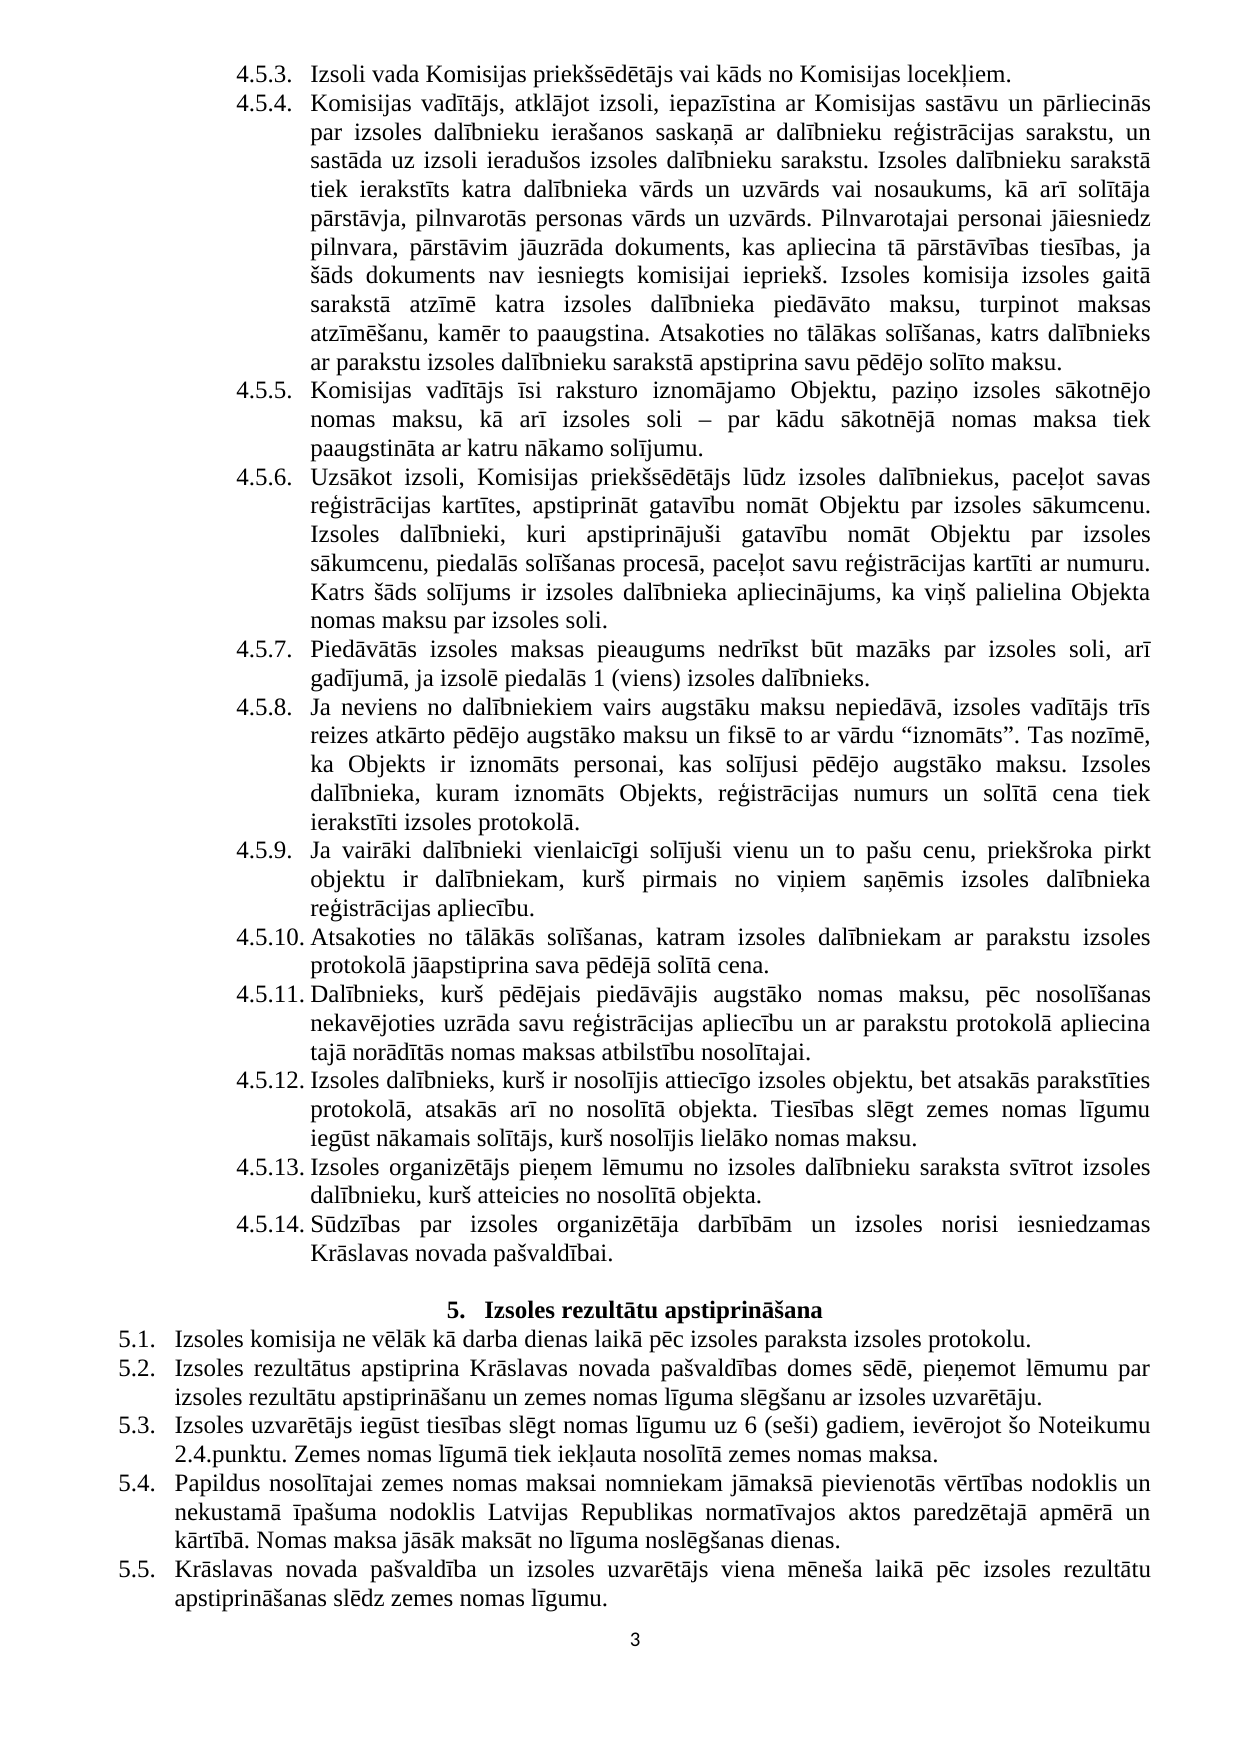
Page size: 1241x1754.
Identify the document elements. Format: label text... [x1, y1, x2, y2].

list Ja neviens no dalībniekiem vairs augstāku maksu nepiedāvā, izsoles vadītājs trīs reizes atkārto pēdējo augstāko maksu un fiksē to ar vārdu “iznomāts”. Tas nozīmē, ka Objekts ir iznomāts personai, kas solījusi pēdējo augstāko maksu. Izsoles dalībnieka, kuram iznomāts Objekts, reģistrācijas numurs un solītā cena tiek ierakstīti izsoles protokolā. [236, 692, 1152, 835]
list Izsoles uzvarētājs iegūst tiesības slēgt nomas līgumu uz 6 (seši) gadiem, ievērojot šo Noteikumu 2.4.punktu. Zemes nomas līgumā tiek iekļauta nosolītā zemes nomas maksa. [118, 1410, 1152, 1468]
list Piedāvātās izsoles maksas pieaugums nedrīkst būt mazāks par izsoles soli, arī gadījumā, ja izsolē piedalās 1 (viens) izsoles dalībnieks. [236, 634, 1152, 692]
list Izsoles dalībnieks, kurš ir nosolījis attiecīgo izsoles objektu, bet atsakās parakstīties protokolā, atsakās arī no nosolītā objekta. Tiesības slēgt zemes nomas līgumu iegūst nākamais solītājs, kurš nosolījis lielāko nomas maksu. [236, 1065, 1152, 1152]
list Komisijas vadītājs, atklājot izsoli, iepazīstina ar Komisijas sastāvu un pārliecinās par izsoles dalībnieku ierašanos saskaņā ar dalībnieku reģistrācijas sarakstu, un sastāda uz izsoli ieradušos izsoles dalībnieku sarakstu. Izsoles dalībnieku sarakstā tiek ierakstīts katra dalībnieka vārds un uzvārds vai nosaukums, kā arī solītāja pārstāvja, pilnvarotās personas vārds un uzvārds. Pilnvarotajai personai jāiesniedz pilnvara, pārstāvim jāuzrāda dokuments, kas apliecina tā pārstāvības tiesības, ja šāds dokuments nav iesniegts komisijai iepriekš. Izsoles komisija izsoles gaitā sarakstā atzīmē katra izsoles dalībnieka piedāvāto maksu, turpinot maksas atzīmēšanu, kamēr to paaugstina. Atsakoties no tālākas solīšanas, katrs dalībnieks ar parakstu izsoles dalībnieku sarakstā apstiprina savu pēdējo solīto maksu. [236, 88, 1152, 375]
list Izsoles rezultātu apstiprināšana [118, 1295, 1152, 1324]
list Izsoles komisija ne vēlāk kā darba dienas laikā pēc izsoles paraksta izsoles protokolu. [118, 1324, 1152, 1353]
list Ja vairāki dalībnieki vienlaicīgi solījuši vienu un to pašu cenu, priekšroka pirkt objektu ir dalībniekam, kurš pirmais no viņiem saņēmis izsoles dalībnieka reģistrācijas apliecību. [236, 835, 1152, 922]
list Papildus nosolītajai zemes nomas maksai nomniekam jāmaksā pievienotās vērtības nodoklis un nekustamā īpašuma nodoklis Latvijas Republikas normatīvajos aktos paredzētajā apmērā un kārtībā. Nomas maksa jāsāk maksāt no līguma noslēgšanas dienas. [118, 1468, 1152, 1554]
list Izsoli vada Komisijas priekšsēdētājs vai kāds no Komisijas locekļiem. [236, 59, 1152, 88]
list Komisijas vadītājs īsi raksturo iznomājamo Objektu, paziņo izsoles sākotnējo nomas maksu, kā arī izsoles soli – par kādu sākotnējā nomas maksa tiek paaugstināta ar katru nākamo solījumu. [236, 375, 1152, 462]
list Izsoles rezultātus apstiprina Krāslavas novada pašvaldības domes sēdē, pieņemot lēmumu par izsoles rezultātu apstiprināšanu un zemes nomas līguma slēgšanu ar izsoles uzvarētāju. [118, 1353, 1152, 1410]
list Krāslavas novada pašvaldība un izsoles uzvarētājs viena mēneša laikā pēc izsoles rezultātu apstiprināšanas slēdz zemes nomas līgumu. [118, 1554, 1152, 1612]
list Izsoles organizētājs pieņem lēmumu no izsoles dalībnieku saraksta svītrot izsoles dalībnieku, kurš atteicies no nosolītā objekta. [236, 1152, 1152, 1209]
list Uzsākot izsoli, Komisijas priekšsēdētājs lūdz izsoles dalībniekus, paceļot savas reģistrācijas kartītes, apstiprināt gatavību nomāt Objektu par izsoles sākumcenu. Izsoles dalībnieki, kuri apstiprinājuši gatavību nomāt Objektu par izsoles sākumcenu, piedalās solīšanas procesā, paceļot savu reģistrācijas kartīti ar numuru. Katrs šāds solījums ir izsoles dalībnieka apliecinājums, ka viņš palielina Objekta nomas maksu par izsoles soli. [236, 462, 1152, 634]
list Atsakoties no tālākās solīšanas, katram izsoles dalībniekam ar parakstu izsoles protokolā jāapstiprina sava pēdējā solītā cena. [236, 922, 1152, 979]
list Sūdzības par izsoles organizētāja darbībām un izsoles norisi iesniedzamas Krāslavas novada pašvaldībai. [236, 1209, 1152, 1267]
list Dalībnieks, kurš pēdējais piedāvājis augstāko nomas maksu, pēc nosolīšanas nekavējoties uzrāda savu reģistrācijas apliecību un ar parakstu protokolā apliecina tajā norādītās nomas maksas atbilstību nosolītajai. [236, 979, 1152, 1065]
